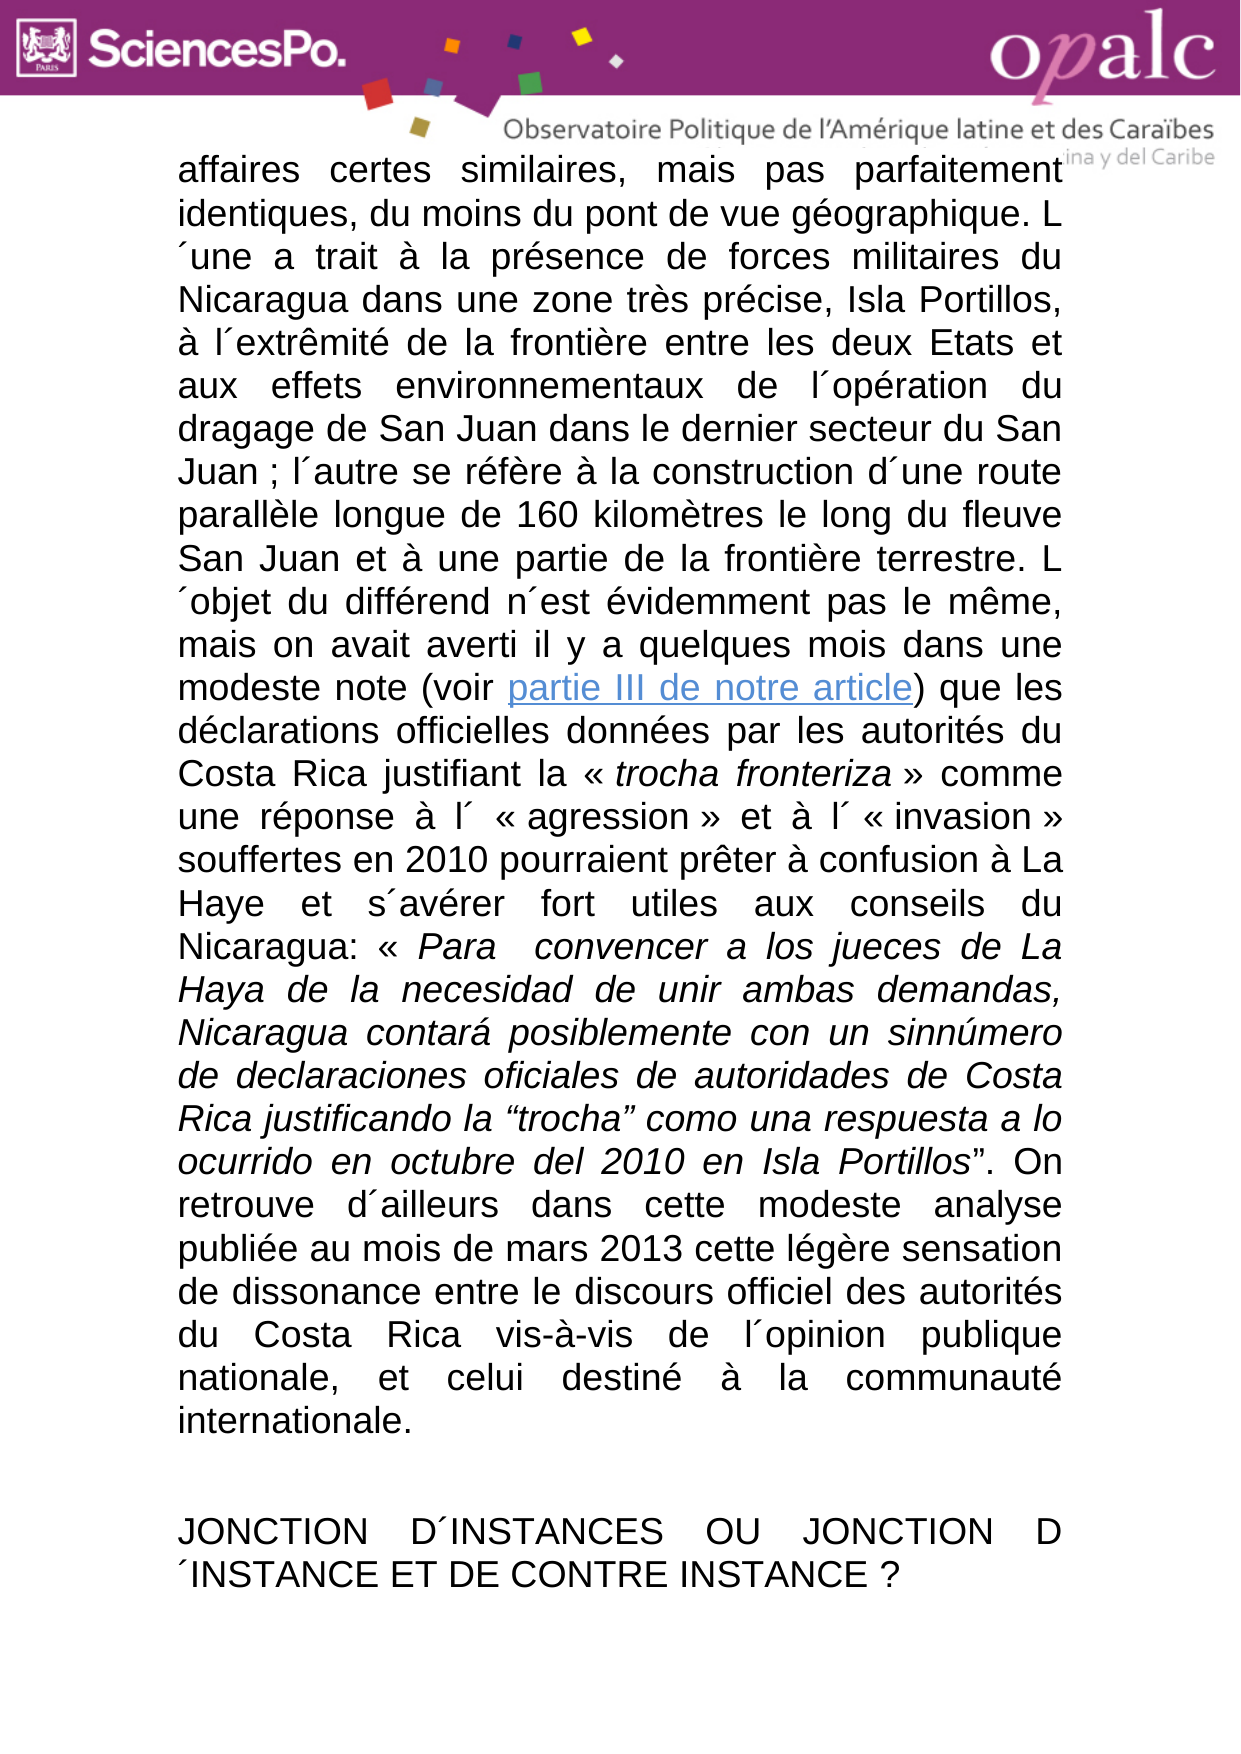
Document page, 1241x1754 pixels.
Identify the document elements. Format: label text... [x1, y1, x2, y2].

text JONCTION D´INSTANCES OU JONCTION D´INSTANCE ET DE CONTRE INSTANCE ? [177, 1509, 1063, 1596]
picture [0, 0, 1241, 188]
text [177, 148, 1063, 1441]
